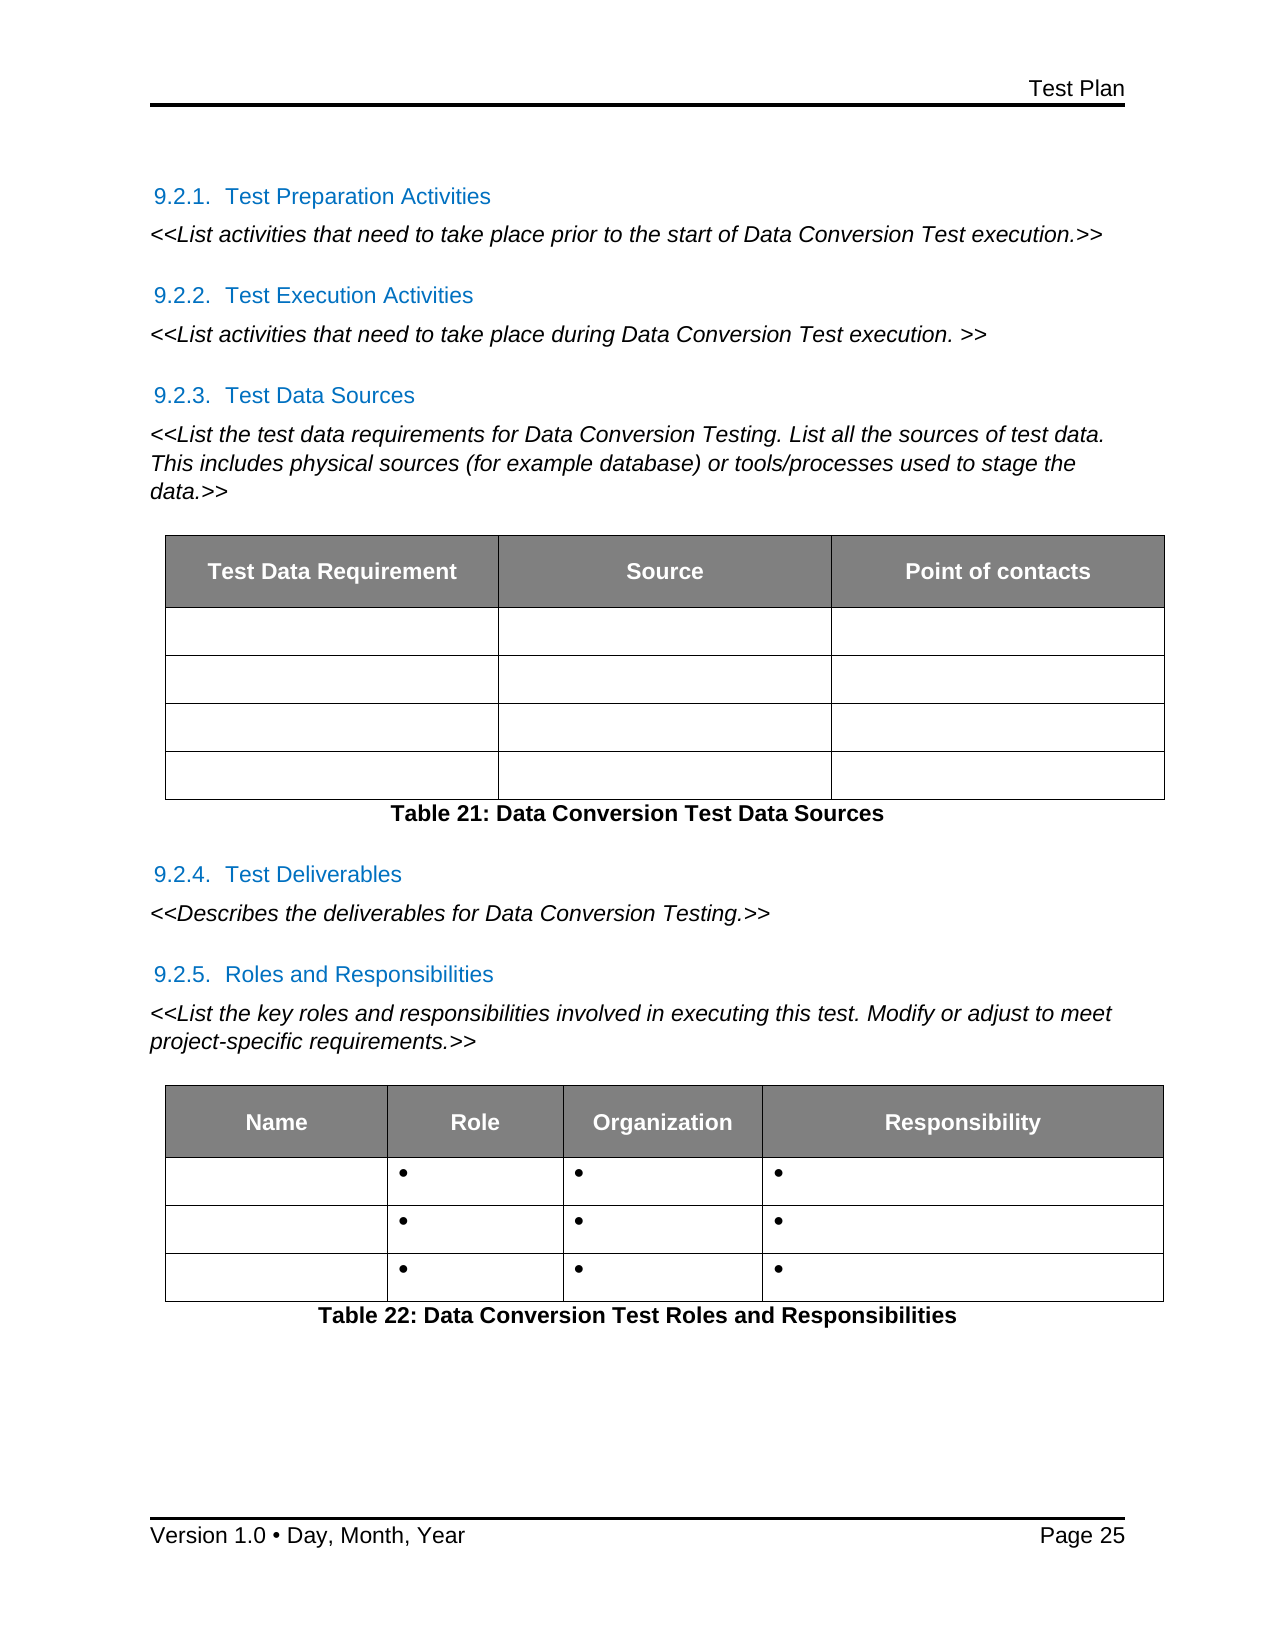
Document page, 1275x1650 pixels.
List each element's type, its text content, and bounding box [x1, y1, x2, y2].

subtitle Test Deliverables [154, 861, 1125, 887]
table_cell [499, 704, 831, 751]
table_cell [166, 656, 498, 703]
table_cell [166, 1206, 387, 1253]
text Table 22: Data Conversion Test Roles and Responsibilities [150, 1302, 1125, 1329]
subtitle Test Execution Activities [154, 282, 1125, 309]
table_cell [388, 1206, 563, 1253]
table_cell [832, 656, 1164, 703]
table_cell [763, 1158, 1163, 1205]
table_cell [166, 1158, 387, 1205]
table_cell [832, 608, 1164, 655]
text Table 21: Data Conversion Test Data Sources [150, 800, 1125, 826]
table_header Organization [564, 1086, 762, 1157]
subtitle Roles and Responsibilities [154, 961, 1125, 987]
table_cell [166, 704, 498, 751]
text <<List the test data requirements for Data Conversion Testing. List all the sources of test data. This includes physical sources (for example database) or tools/processes used to stage the data.>> [150, 421, 1125, 504]
table_cell [832, 704, 1164, 751]
table_cell [564, 1158, 762, 1205]
table_cell [763, 1206, 1163, 1253]
table_header Source [499, 536, 831, 607]
text <<List the key roles and responsibilities involved in executing this test. Modify or adjust to meet project-specific requirements.>> [150, 1000, 1125, 1055]
table_header Point of contacts [832, 536, 1164, 607]
subtitle Test Preparation Activities [154, 183, 1125, 209]
table_cell [388, 1158, 563, 1205]
table_cell [499, 608, 831, 655]
text <<List activities that need to take place during Data Conversion Test execution. >> [150, 321, 1125, 348]
table_cell [499, 656, 831, 703]
table_cell [388, 1254, 563, 1301]
table_header Responsibility [763, 1086, 1163, 1157]
text <<List activities that need to take place prior to the start of Data Conversion Test execution.>> [150, 221, 1125, 248]
table_header Role [388, 1086, 563, 1157]
table_cell [166, 752, 498, 799]
subtitle Test Data Sources [154, 382, 1125, 409]
table_cell [564, 1254, 762, 1301]
table_header Name [166, 1086, 387, 1157]
table_cell [832, 752, 1164, 799]
table_cell [166, 1254, 387, 1301]
table_header Test Data Requirement [166, 536, 498, 607]
table_cell [499, 752, 831, 799]
table_cell [166, 608, 498, 655]
table_cell [763, 1254, 1163, 1301]
table_cell [564, 1206, 762, 1253]
text <<Describes the deliverables for Data Conversion Testing.>> [150, 900, 1125, 926]
